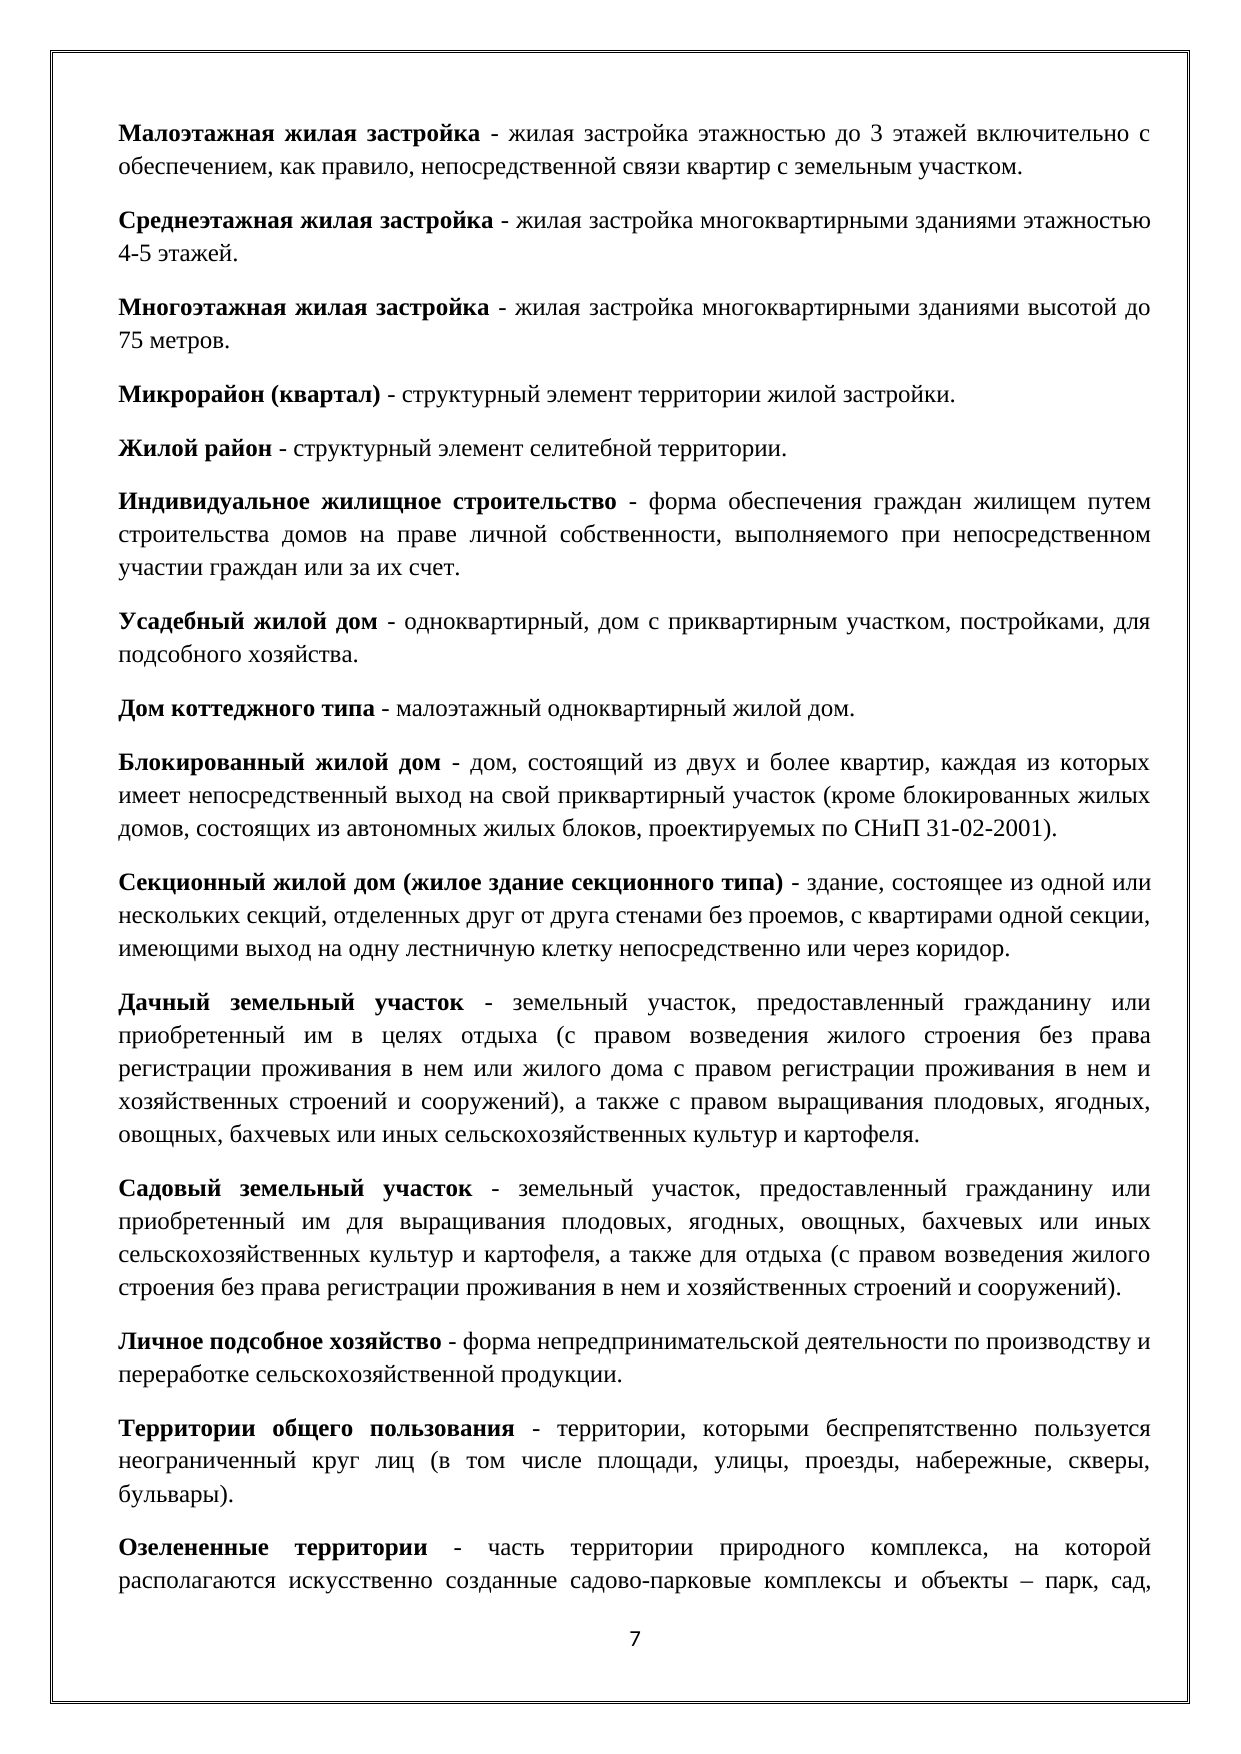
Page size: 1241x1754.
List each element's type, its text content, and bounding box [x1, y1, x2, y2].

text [118, 1532, 1152, 1594]
text Малоэтажная жилая застройка - жилая застройка этажностью до 3 этажей включительно с обеспечением, как правило, непосредственной связи квартир с земельным участком. [118, 118, 1152, 180]
text Среднеэтажная жилая застройка - жилая застройка многоквартирными зданиями этажностью 4-5 этажей. [118, 205, 1152, 267]
text Индивидуальное жилищное строительство - форма обеспечения граждан жилищем путем строительства домов на праве личной собственности, выполняемого при непосредственном участии граждан или за их счет. [118, 486, 1152, 581]
text Территории общего пользования - территории, которыми беспрепятственно пользуется неограниченный круг лиц (в том числе площади, улицы, проезды, набережные, скверы, бульвары). [118, 1413, 1152, 1507]
text Многоэтажная жилая застройка - жилая застройка многоквартирными зданиями высотой до . [118, 292, 1152, 354]
text Личное подсобное хозяйство - форма непредпринимательской деятельности по производству и переработке сельскохозяйственной продукции. [118, 1326, 1152, 1387]
text Дом коттеджного типа - малоэтажный одноквартирный жилой дом. [118, 693, 1152, 722]
text Дачный земельный участок - земельный участок, предоставленный гражданину или приобретенный им в целях отдыха (с правом возведения жилого строения без права регистрации проживания в нем или жилого дома с правом регистрации проживания в нем и хозяйственных строений и сооружений), а также с правом выращивания плодовых, ягодных, овощных, бахчевых или иных сельскохозяйственных культур и картофеля. [118, 987, 1152, 1148]
text Секционный жилой дом (жилое здание секционного типа) - здание, состоящее из одной или нескольких секций, отделенных друг от друга стенами без проемов, с квартирами одной секции, имеющими выход на одну лестничную клетку непосредственно или через коридор. [118, 867, 1152, 962]
text Усадебный жилой дом - одноквартирный, дом с приквартирным участком, постройками, для подсобного хозяйства. [118, 606, 1152, 668]
text Жилой район - структурный элемент селитебной территории. [118, 433, 1152, 461]
text Садовый земельный участок - земельный участок, предоставленный гражданину или приобретенный им для выращивания плодовых, ягодных, овощных, бахчевых или иных сельскохозяйственных культур и картофеля, а также для отдыха (с правом возведения жилого строения без права регистрации проживания в нем и хозяйственных строений и сооружений). [118, 1173, 1152, 1301]
text Блокированный жилой дом - дом, состоящий из двух и более квартир, каждая из которых имеет непосредственный выход на свой приквартирный участок (кроме блокированных жилых домов, состоящих из автономных жилых блоков, проектируемых по СНиП 31-02-2001). [118, 747, 1152, 842]
text Микрорайон (квартал) - структурный элемент территории жилой застройки. [118, 379, 1152, 407]
